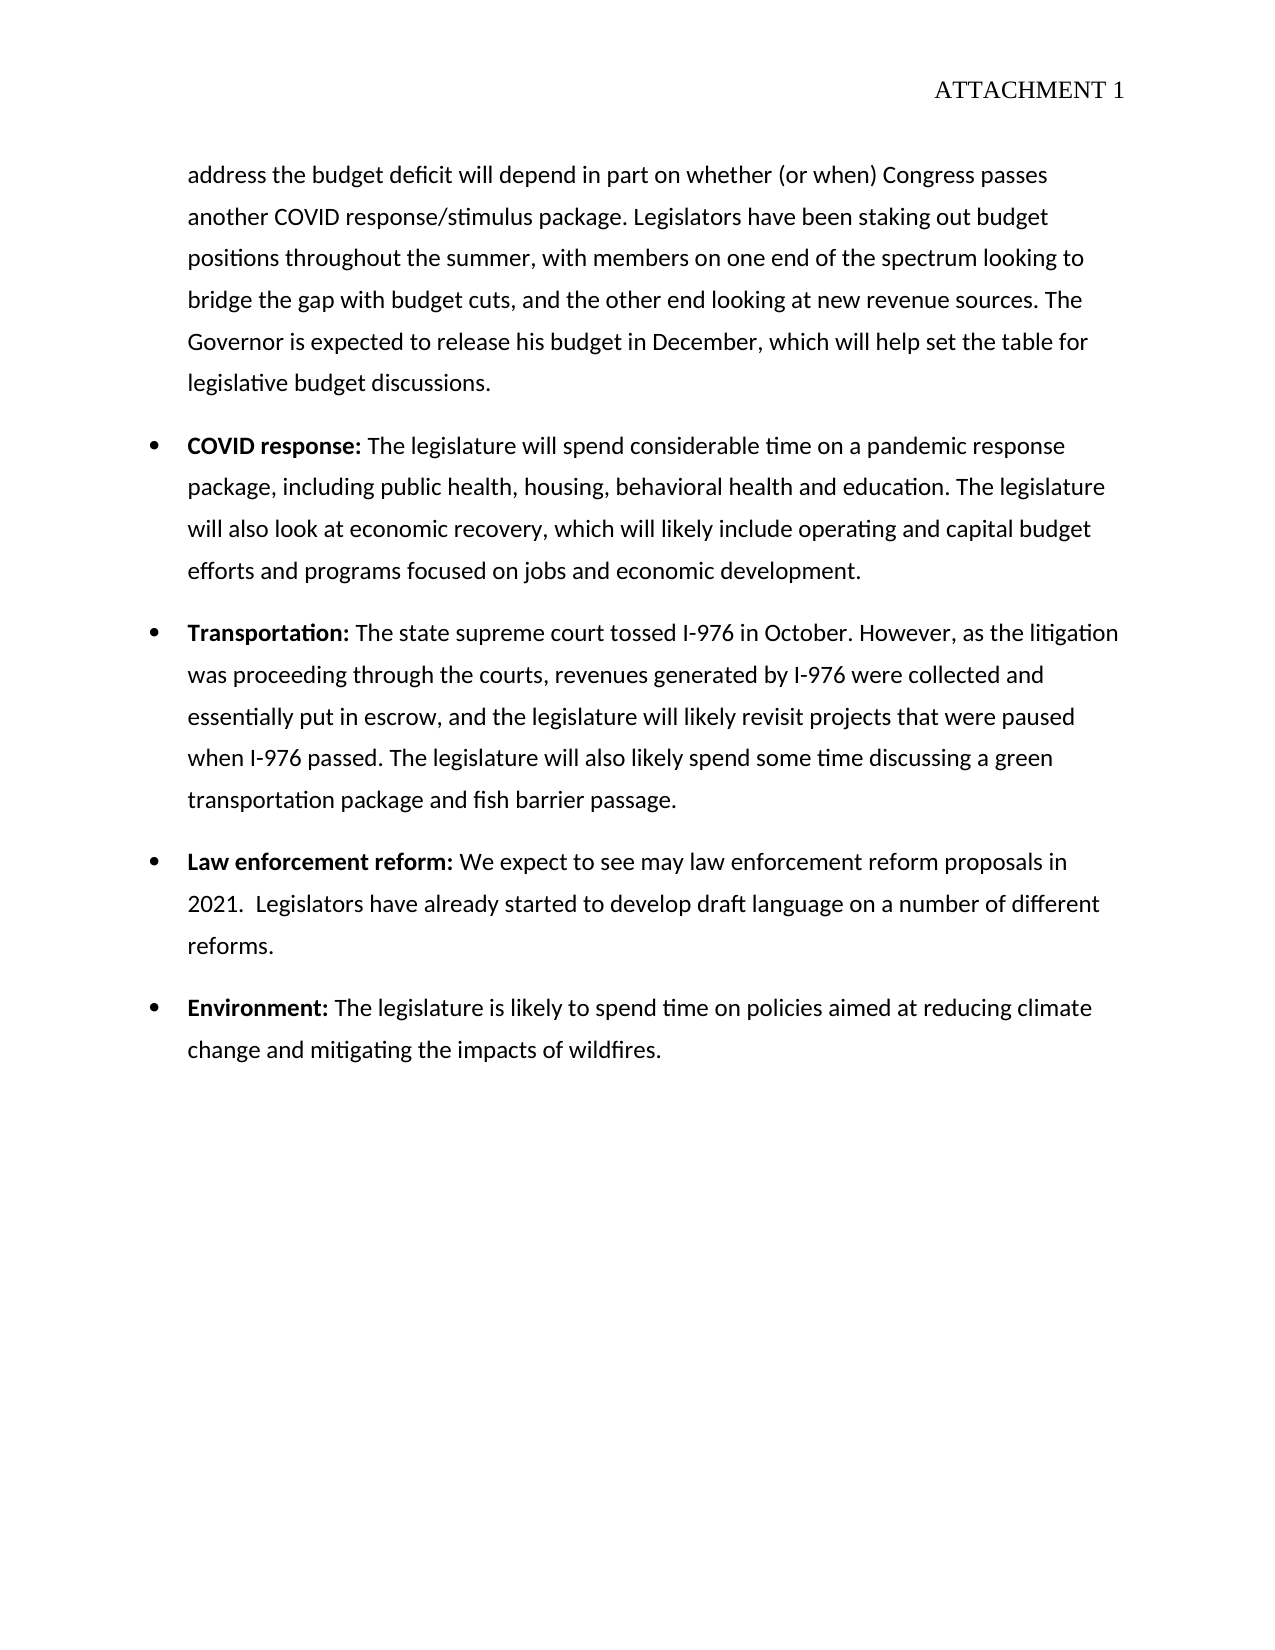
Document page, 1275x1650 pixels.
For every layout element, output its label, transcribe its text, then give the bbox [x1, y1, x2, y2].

list COVID response: The legislature will spend considerable time on a pandemic response package, including public health, housing, behavioral health and education. The legislature will also look at economic recovery, which will likely include operating and capital budget efforts and programs focused on jobs and economic development. [150, 421, 1125, 587]
list Law enforcement reform: We expect to see may law enforcement reform proposals in 2021. Legislators have already started to develop draft language on a number of different reforms. [150, 837, 1125, 962]
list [150, 150, 1125, 400]
list Transportation: The state supreme court tossed I-976 in October. However, as the litigation was proceeding through the courts, revenues generated by I-976 were collected and essentially put in escrow, and the legislature will likely revisit projects that were paused when I-976 passed. The legislature will also likely spend some time discussing a green transportation package and fish barrier passage. [150, 608, 1125, 817]
list Environment: The legislature is likely to spend time on policies aimed at reducing climate change and mitigating the impacts of wildfires. [150, 983, 1125, 1067]
